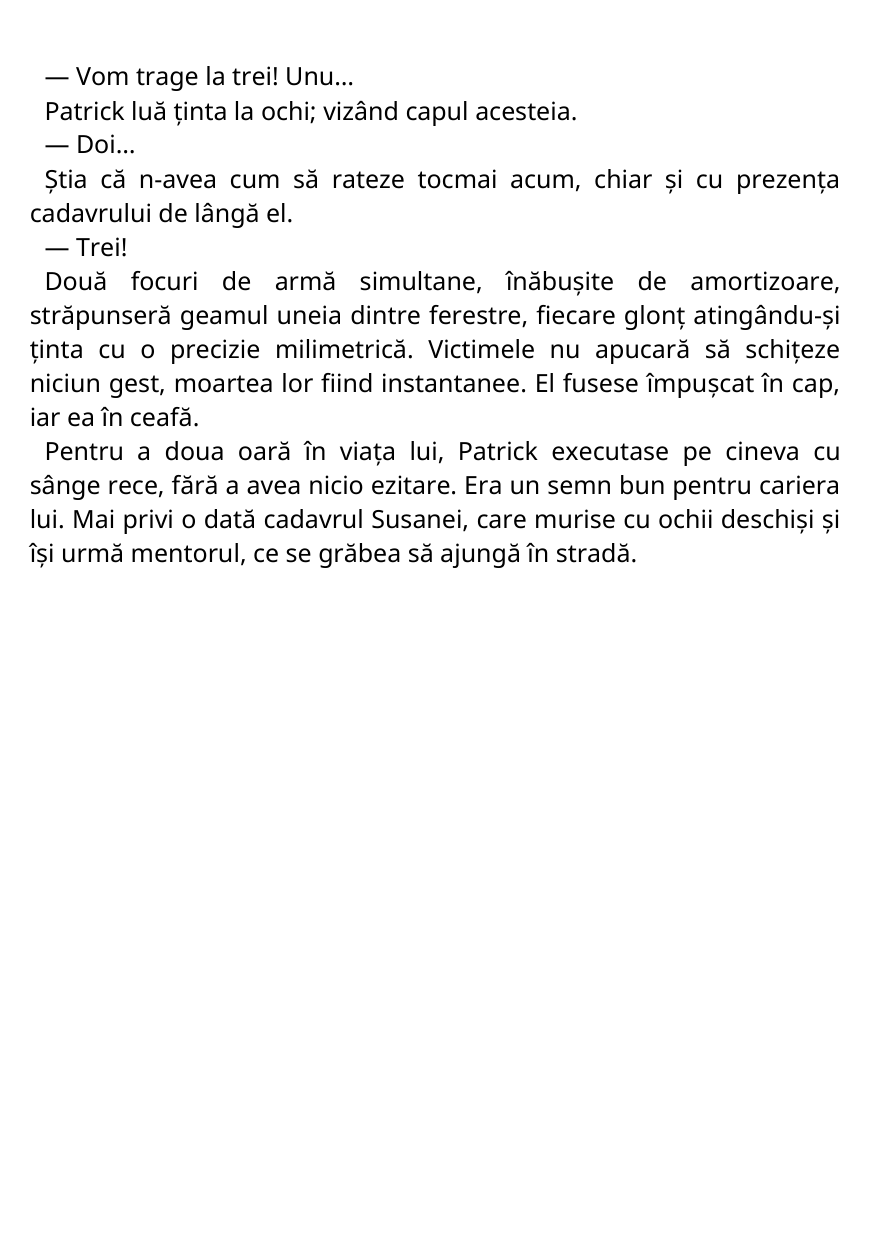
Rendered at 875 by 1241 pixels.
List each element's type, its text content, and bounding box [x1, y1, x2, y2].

text Pentru a doua oară în viaţa lui, Patrick executase pe cineva cu sânge rece, fără a avea nicio ezitare. Era un semn bun pentru cariera lui. Mai privi o dată cadavrul Susanei, care murise cu ochii deschişi şi îşi urmă mentorul, ce se grăbea să ajungă în stradă. [29, 434, 842, 570]
text Ştia că n-avea cum să rateze tocmai acum, chiar şi cu prezenţa cadavrului de lângă el. [29, 161, 842, 229]
text — Vom trage la trei! Unu… [29, 59, 842, 93]
text Două focuri de armă simultane, înăbuşite de amortizoare, străpunseră geamul uneia dintre ferestre, fiecare glonţ atingându-şi ţinta cu o precizie milimetrică. Victimele nu apucară să schiţeze niciun gest, moartea lor fiind instantanee. El fusese împuşcat în cap, iar ea în ceafă. [29, 263, 842, 434]
text Patrick luă ţinta la ochi; vizând capul acesteia. [29, 93, 842, 127]
text — Doi… [29, 127, 842, 161]
text — Trei! [29, 229, 842, 263]
